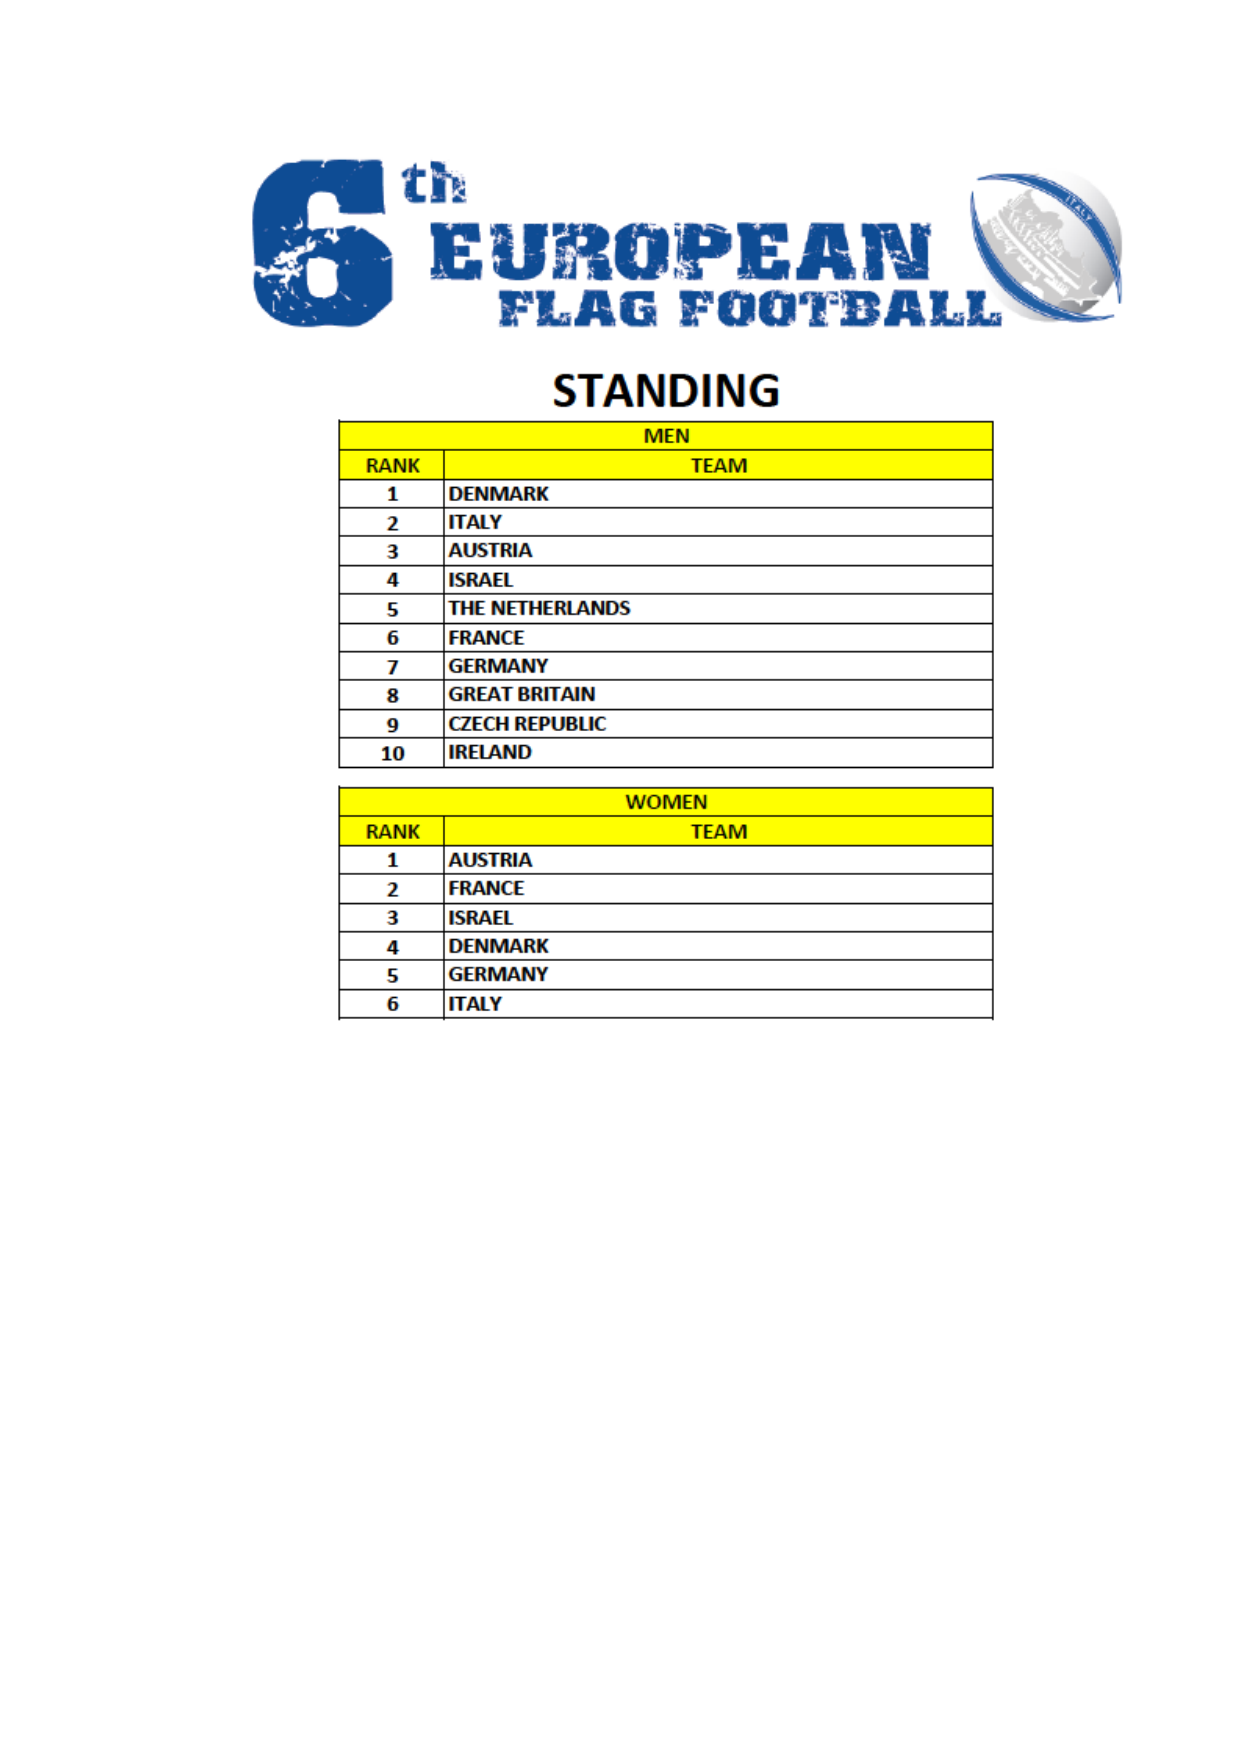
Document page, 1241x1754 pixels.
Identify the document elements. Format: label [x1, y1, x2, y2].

picture [187, 150, 1191, 1058]
